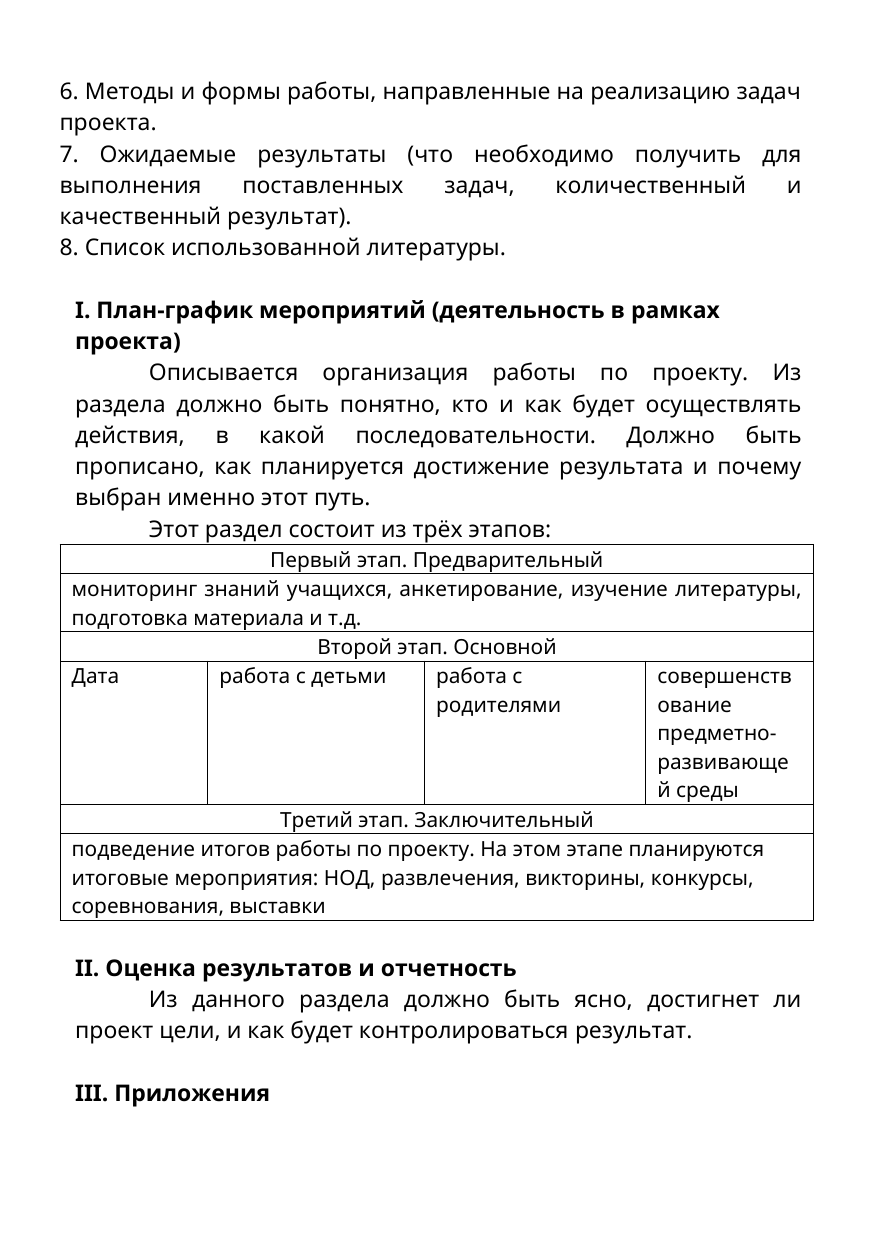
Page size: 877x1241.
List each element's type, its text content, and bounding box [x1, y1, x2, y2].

table_cell подведение итогов работы по проекту. На этом этапе планируются итоговые мероприятия: НОД, развлечения, викторины, конкурсы, соревнования, выставки [61, 834, 813, 920]
text II. Оценка результатов и отчетность [75, 952, 802, 983]
table_cell Второй этап. Основной [61, 632, 813, 661]
text 7. Ожидаемые результаты (что необходимо получить для выполнения поставленных задач, количественный и качественный результат). [59, 137, 802, 231]
table_header Первый этап. Предварительный [61, 545, 813, 573]
table_cell работа с родителями [425, 662, 645, 804]
table_cell мониторинг знаний учащихся, анкетирование, изучение литературы, подготовка материала и т.д. [61, 574, 813, 631]
text Из данного раздела должно быть ясно, достигнет ли проект цели, и как будет контролироваться результат. [75, 983, 802, 1046]
text 8. Список использованной литературы. [59, 231, 802, 262]
table_cell Третий этап. Заключительный [61, 805, 813, 833]
text 6. Методы и формы работы, направленные на реализацию задач проекта. [59, 75, 802, 137]
text Описывается организация работы по проекту. Из раздела должно быть понятно, кто и как будет осуществлять действия, в какой последовательности. Должно быть прописано, как планируется достижение результата и почему выбран именно этот путь. [75, 356, 802, 512]
table_cell работа с детьми [208, 662, 424, 804]
table_cell совершенствование предметно-развивающей среды [646, 662, 813, 804]
text III. Приложения [75, 1077, 802, 1108]
text Этот раздел состоит из трёх этапов: [75, 512, 802, 544]
table_cell Дата [61, 662, 207, 804]
text I. План-график мероприятий (деятельность в рамках проекта) [75, 294, 802, 356]
